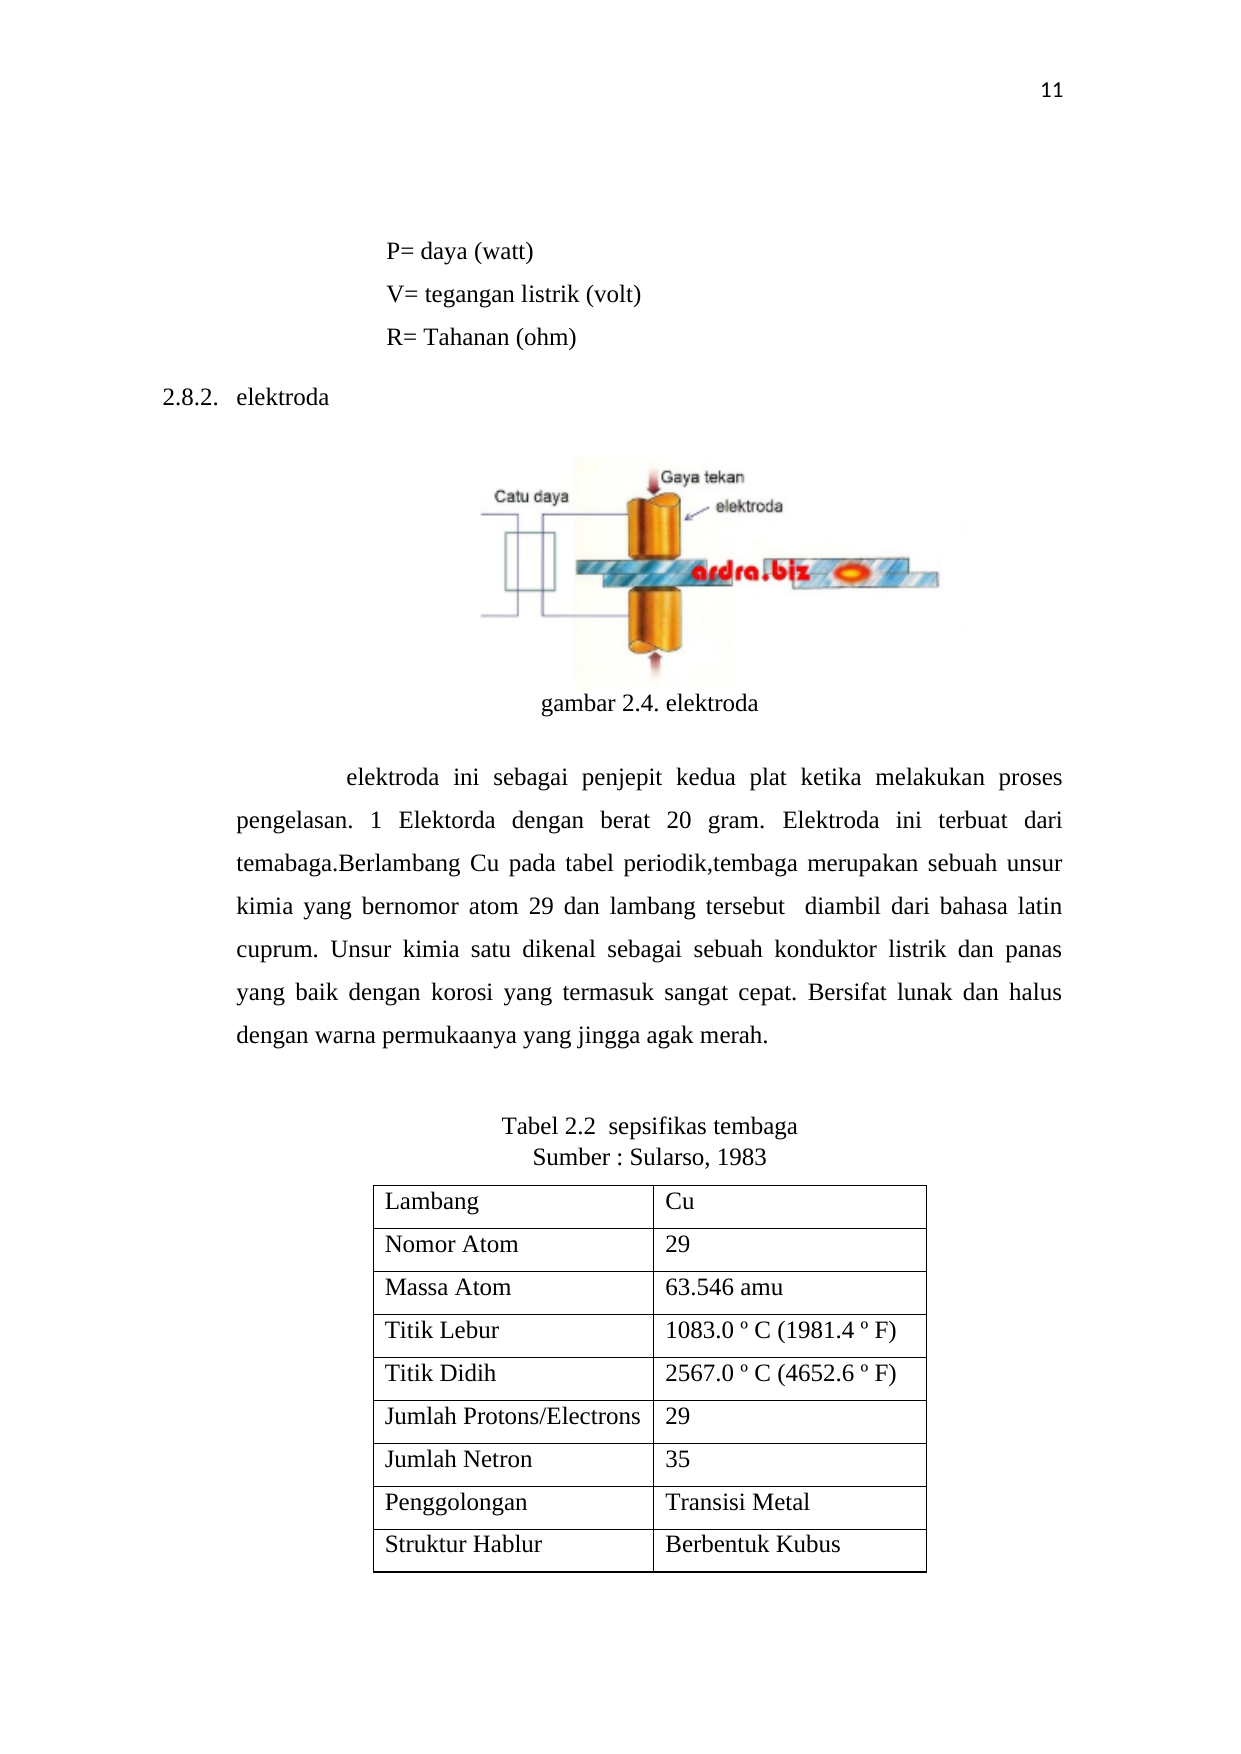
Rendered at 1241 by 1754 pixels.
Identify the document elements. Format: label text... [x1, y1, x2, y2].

table_cell Nomor Atom [374, 1229, 653, 1271]
subtitle Tabel 2.2 sepsifikas tembaga [236, 1111, 1063, 1140]
table_cell 29 [654, 1229, 926, 1271]
table_cell 2567.0 º C (4652.6 º F) [654, 1358, 926, 1400]
table_cell Transisi Metal [654, 1487, 926, 1528]
table_cell Titik Lebur [374, 1315, 653, 1357]
table_header Cu [654, 1186, 926, 1228]
table_cell Jumlah Protons/Electrons [374, 1401, 653, 1443]
table_cell Jumlah Netron [374, 1444, 653, 1486]
subtitle gambar 2.4. elektroda [236, 688, 1063, 716]
table_header Lambang [374, 1186, 653, 1228]
table_cell 35 [654, 1444, 926, 1486]
table_cell 1083.0 º C (1981.4 º F) [654, 1315, 926, 1357]
table_cell 63.546 amu [654, 1272, 926, 1314]
table_cell Titik Didih [374, 1358, 653, 1400]
text Sumber : Sularso, 1983 [236, 1142, 1063, 1171]
picture [427, 411, 965, 688]
text R= Tahanan (ohm) [341, 322, 1063, 351]
table_cell Struktur Hablur [374, 1530, 653, 1571]
table_cell Penggolongan [374, 1487, 653, 1528]
text P= daya (watt) [341, 236, 1063, 265]
text elektroda ini sebagai penjepit kedua plat ketika melakukan proses pengelasan. 1 Elektorda dengan berat 20 gram. Elektroda ini terbuat dari temabaga.Berlambang Cu pada tabel periodik,tembaga merupakan sebuah unsur kimia yang bernomor atom 29 dan lambang tersebut diambil dari bahasa latin cuprum. Unsur kimia satu dikenal sebagai sebuah konduktor listrik dan panas yang baik dengan korosi yang termasuk sangat cepat. Bersifat lunak dan halus dengan warna permukaanya yang jingga agak merah. [236, 762, 1063, 1049]
list elektroda [162, 382, 1063, 411]
text V= tegangan listrik (volt) [341, 279, 1063, 308]
table_cell Massa Atom [374, 1272, 653, 1314]
table_cell Berbentuk Kubus [654, 1530, 926, 1571]
table_cell 29 [654, 1401, 926, 1443]
